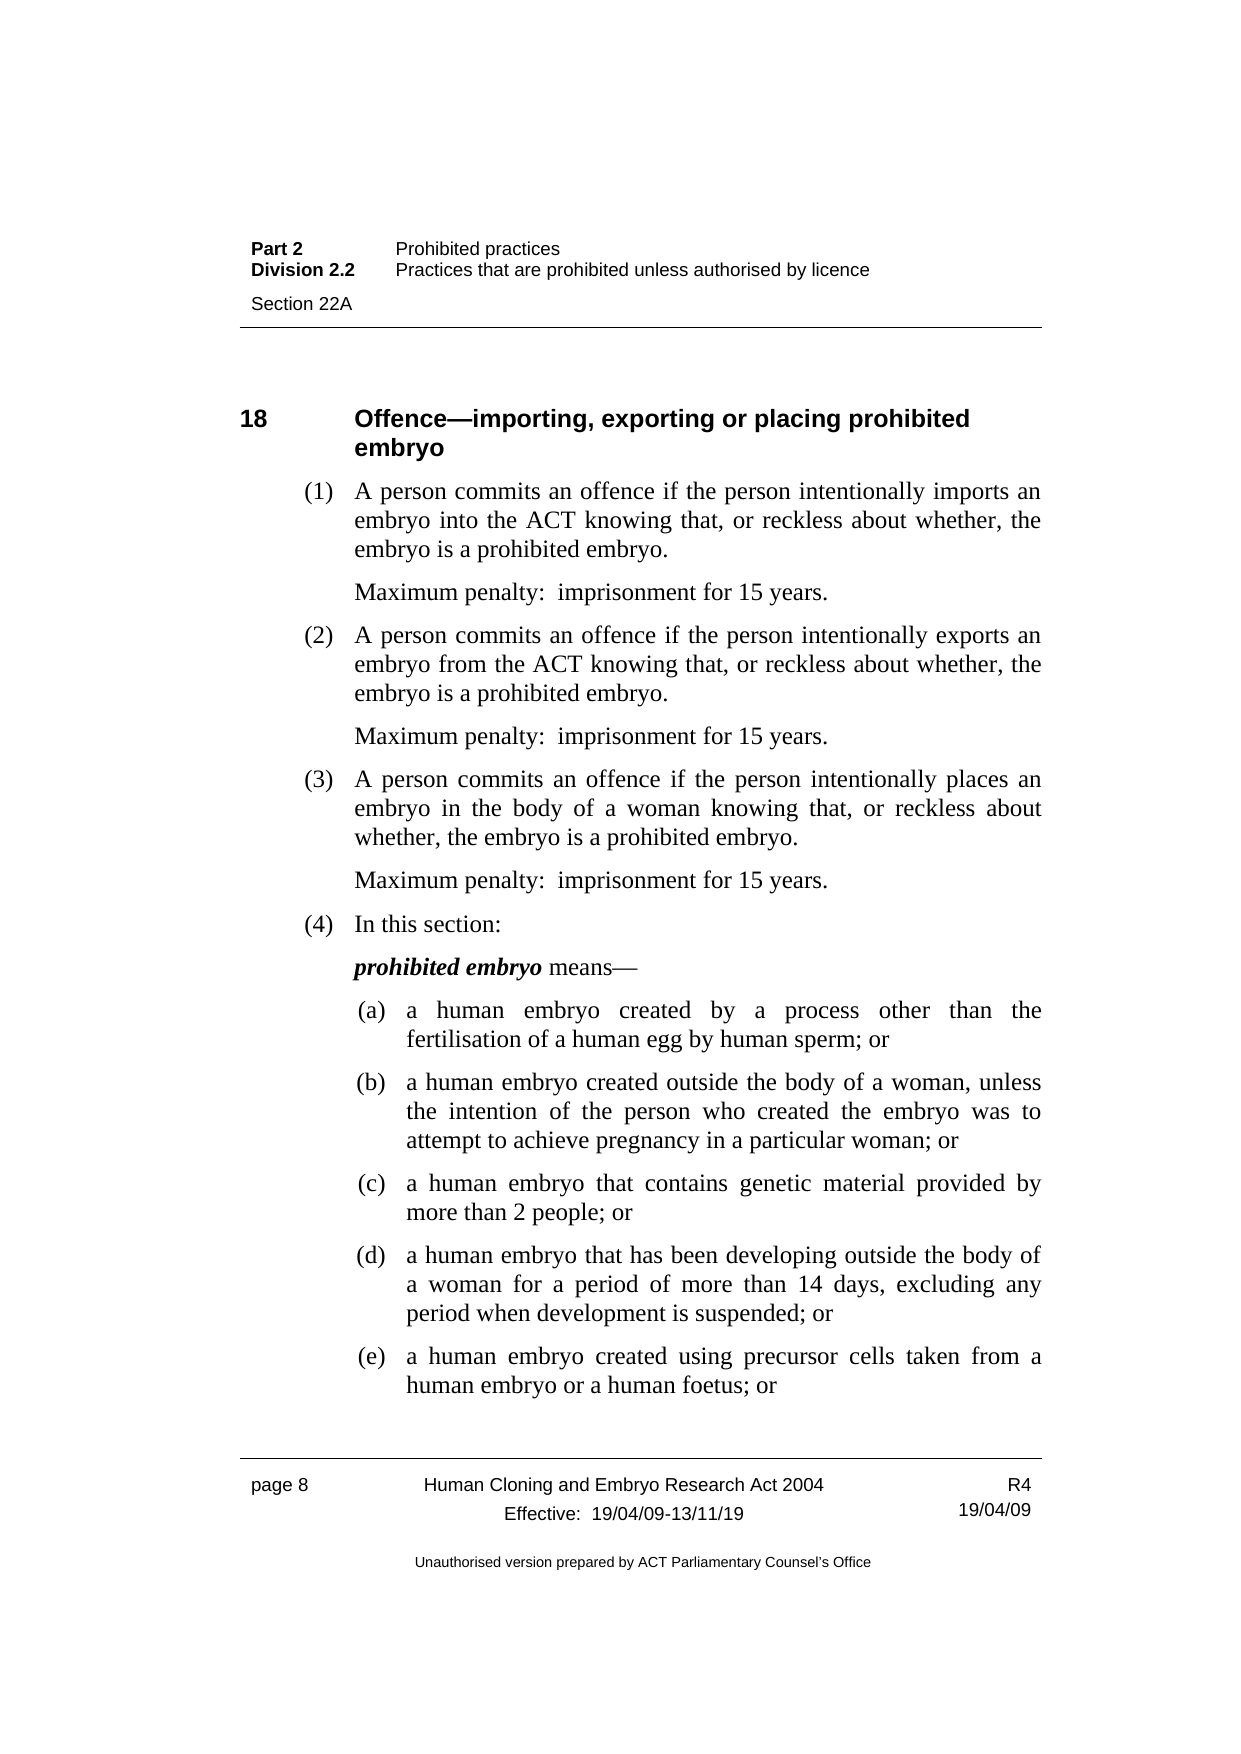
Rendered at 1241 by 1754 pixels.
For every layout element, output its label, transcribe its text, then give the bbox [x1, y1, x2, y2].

text (d) a human embryo that has been developing outside the body of a woman for a period of more than 14 days, excluding any period when development is suspended; or [239, 1240, 1042, 1327]
text Maximum penalty: imprisonment for 15 years. [354, 577, 1042, 606]
text (c) a human embryo that contains genetic material provided by more than 2 people; or [239, 1168, 1042, 1226]
text 18 Offence—importing, exporting or placing prohibited embryo [239, 404, 1042, 462]
text Maximum penalty: imprisonment for 15 years. [354, 721, 1042, 750]
text prohibited embryo means— [354, 952, 1042, 981]
text (a) a human embryo created by a process other than the fertilisation of a human egg by human sperm; or [239, 995, 1042, 1053]
text (b) a human embryo created outside the body of a woman, unless the intention of the person who created the embryo was to attempt to achieve pregnancy in a particular woman; or [239, 1067, 1042, 1154]
text (e) a human embryo created using precursor cells taken from a human embryo or a human foetus; or [239, 1341, 1042, 1399]
text Maximum penalty: imprisonment for 15 years. [354, 865, 1042, 894]
text (3) A person commits an offence if the person intentionally places an embryo in the body of a woman knowing that, or reckless about whether, the embryo is a prohibited embryo. [239, 764, 1042, 851]
text (4) In this section: [239, 909, 1042, 937]
text (2) A person commits an offence if the person intentionally exports an embryo from the ACT knowing that, or reckless about whether, the embryo is a prohibited embryo. [239, 620, 1042, 707]
text (1) A person commits an offence if the person intentionally imports an embryo into the ACT knowing that, or reckless about whether, the embryo is a prohibited embryo. [239, 476, 1042, 562]
